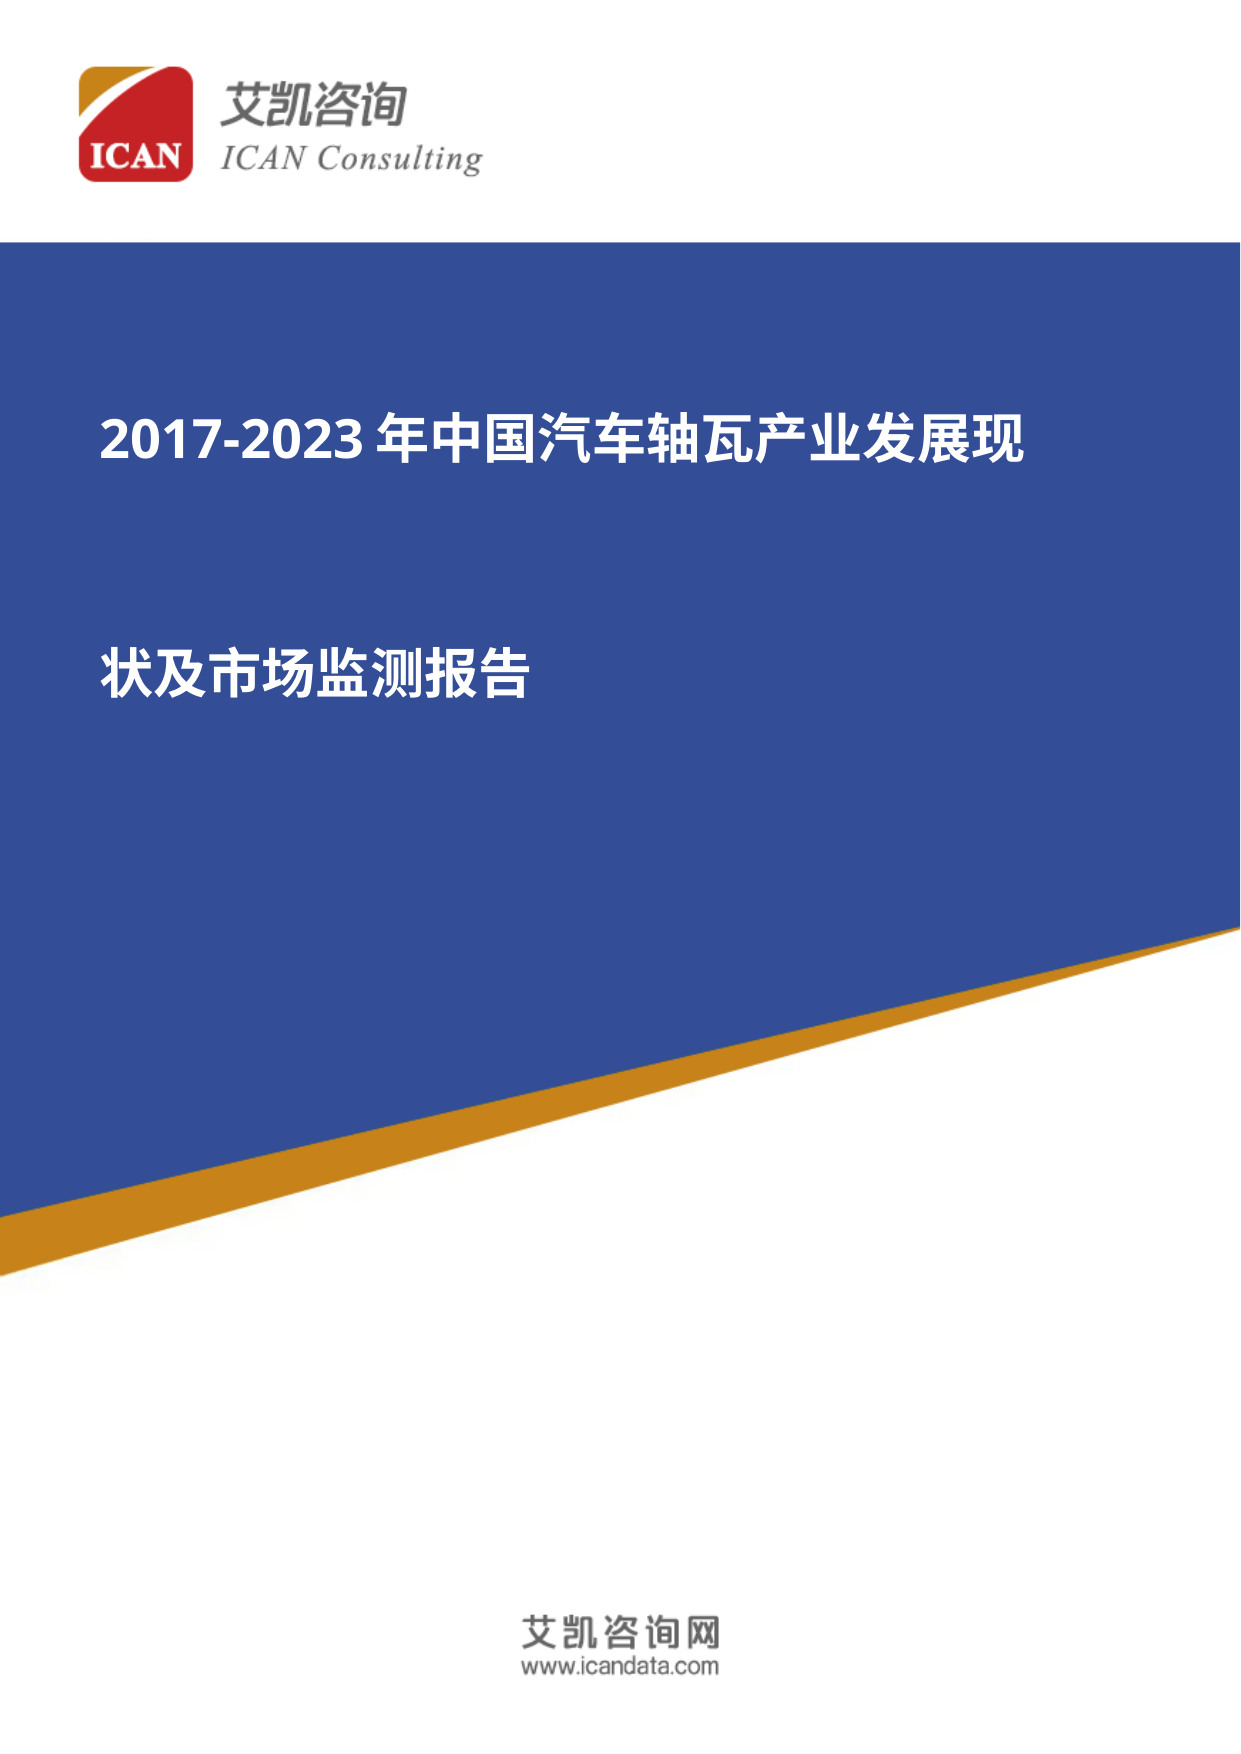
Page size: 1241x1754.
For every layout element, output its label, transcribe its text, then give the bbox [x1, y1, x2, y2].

picture [0, 5, 1241, 1754]
subtitle 2017-2023年中国汽车轴瓦产业发展现状及市场监测报告 [99, 386, 1053, 718]
